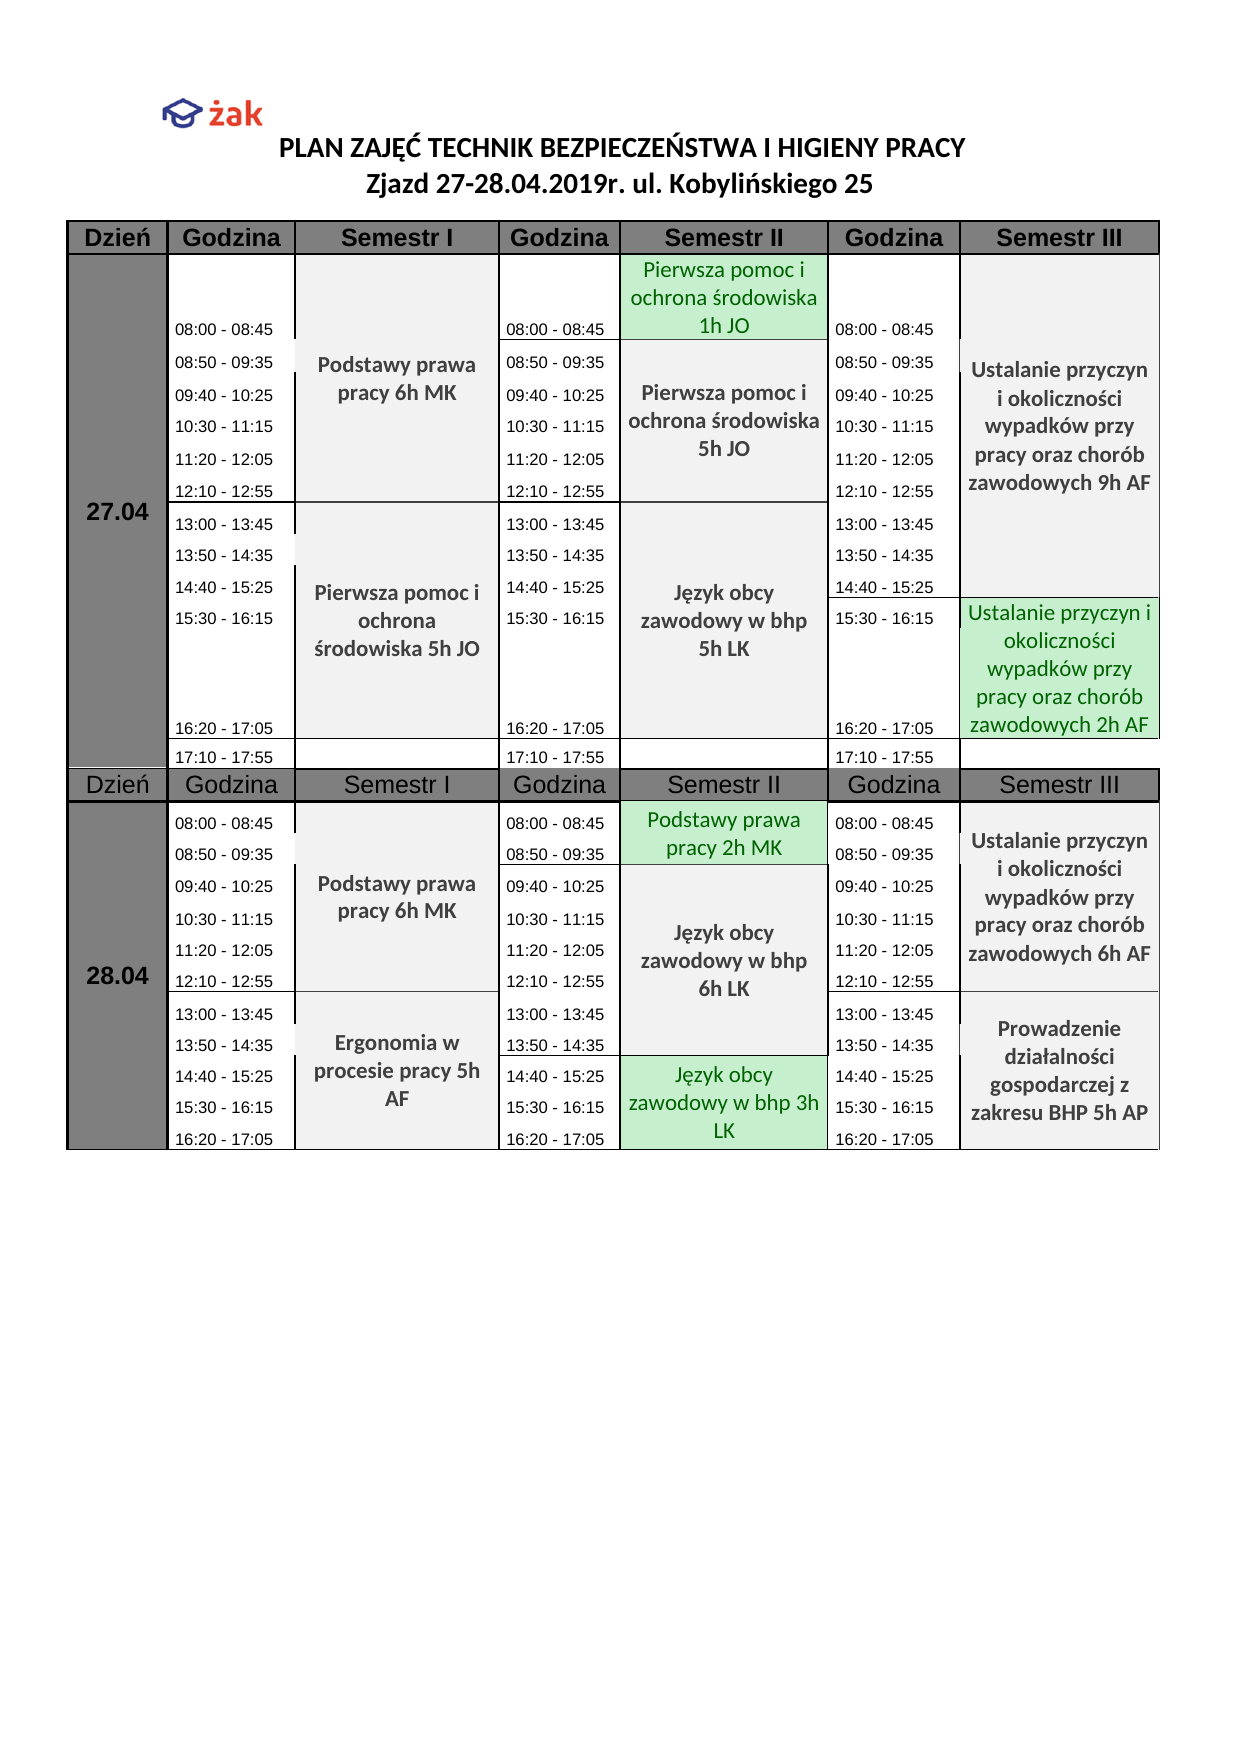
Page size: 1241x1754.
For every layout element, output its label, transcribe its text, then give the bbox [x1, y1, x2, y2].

table_cell 13:50 - 14:35 [169, 1024, 295, 1055]
table_cell Ustalanie przyczyn i okoliczności wypadków przy pracy oraz chorób zawodowych 9h AF [960, 255, 1159, 597]
table_cell 14:40 - 15:25 [169, 1055, 294, 1086]
text Zjazd 27-28.04.2019r. ul. Kobylińskiego 25 [148, 165, 1093, 200]
table_cell 14:40 - 15:25 [500, 565, 619, 597]
table_cell 16:20 - 17:05 [169, 1118, 294, 1149]
table_cell 16:20 - 17:05 [829, 628, 959, 738]
table_cell Prowadzenie działalności gospodarczej z zakresu BHP 5h AP [960, 991, 1159, 1149]
table_cell 13:00 - 13:45 [829, 992, 959, 1024]
table_cell Pierwsza pomoc i ochrona środowiska 5h JO [621, 340, 827, 501]
table_cell Język obcy zawodowy w bhp 5h LK [621, 503, 827, 738]
table_cell 13:00 - 13:45 [500, 503, 619, 534]
table_cell 10:30 - 11:15 [500, 405, 619, 436]
table_cell 15:30 - 16:15 [829, 598, 959, 628]
table_cell Godzina [500, 768, 619, 800]
table_cell 17:10 - 17:55 [169, 739, 294, 767]
table_cell 12:10 - 12:55 [169, 469, 294, 501]
table_cell 08:50 - 09:35 [169, 833, 295, 864]
table_cell 11:20 - 12:05 [829, 436, 959, 468]
table_cell [296, 739, 388, 767]
table_cell 12:10 - 12:55 [829, 469, 959, 501]
table_cell Ustalanie przyczyn i okoliczności wypadków przy pracy oraz chorób zawodowych 2h AF [960, 597, 1159, 738]
table_cell 08:00 - 08:45 [169, 255, 294, 339]
table_header Godzina [829, 222, 959, 253]
table_cell 14:40 - 15:25 [829, 565, 959, 597]
table_cell 14:40 - 15:25 [169, 565, 294, 597]
table_cell 11:20 - 12:05 [500, 436, 619, 468]
table_cell 16:20 - 17:05 [500, 628, 619, 738]
table_cell Język obcy zawodowy w bhp 3h LK [621, 1056, 827, 1149]
table_cell Ergonomia w procesie pracy 5h AF [295, 992, 498, 1149]
table_cell 13:50 - 14:35 [500, 1024, 619, 1055]
table_cell 17:10 - 17:55 [500, 739, 619, 767]
table_cell [718, 739, 827, 767]
table_header Dzień [69, 222, 166, 253]
table_cell 08:50 - 09:35 [169, 339, 295, 372]
table_cell Podstawy prawa pracy 6h MK [295, 255, 498, 501]
table_cell 11:20 - 12:05 [169, 929, 294, 960]
table_cell 27.04 [69, 255, 166, 767]
table_cell 11:20 - 12:05 [829, 929, 959, 960]
table_cell Semestr II [621, 770, 827, 800]
table_header Godzina [500, 222, 619, 253]
table_cell 13:50 - 14:35 [829, 534, 959, 565]
table_cell 12:10 - 12:55 [829, 960, 959, 991]
table_cell 10:30 - 11:15 [829, 896, 959, 928]
table_cell 28.04 [69, 803, 166, 1149]
table_cell Ustalanie przyczyn i okoliczności wypadków przy pracy oraz chorób zawodowych 6h AF [960, 803, 1159, 991]
table_cell 15:30 - 16:15 [500, 597, 619, 628]
table_cell Pierwsza pomoc i ochrona środowiska 1h JO [621, 255, 827, 339]
table_cell 15:30 - 16:15 [828, 1086, 959, 1117]
table_cell 09:40 - 10:25 [169, 864, 294, 896]
table_cell 16:20 - 17:05 [500, 1118, 619, 1149]
table_cell 12:10 - 12:55 [169, 960, 294, 991]
table_cell Podstawy prawa pracy 2h MK [621, 801, 827, 864]
table_cell [961, 739, 1049, 767]
table_header Semestr III [961, 222, 1158, 253]
table_cell 09:40 - 10:25 [500, 865, 619, 896]
table_cell 15:30 - 16:15 [169, 1086, 294, 1117]
table_cell 13:00 - 13:45 [169, 992, 294, 1024]
table_cell [1049, 738, 1159, 767]
table_cell Podstawy prawa pracy 6h MK [295, 803, 498, 991]
table_cell Semestr III [961, 770, 1158, 800]
table_cell 08:00 - 08:45 [169, 803, 294, 833]
table_cell 08:00 - 08:45 [500, 255, 619, 339]
table_cell [388, 739, 498, 767]
table_cell 09:40 - 10:25 [829, 372, 959, 404]
table_cell Godzina [169, 769, 294, 800]
table_cell 08:00 - 08:45 [500, 803, 619, 833]
table_cell 14:40 - 15:25 [828, 1055, 959, 1086]
table_cell 13:00 - 13:45 [829, 501, 959, 534]
table_cell 08:00 - 08:45 [829, 255, 959, 339]
table_cell 09:40 - 10:25 [829, 864, 959, 896]
table_header Godzina [169, 222, 294, 253]
table_cell 12:10 - 12:55 [500, 960, 619, 991]
table_cell 13:50 - 14:35 [169, 534, 295, 565]
table_cell 10:30 - 11:15 [169, 405, 294, 436]
table_cell Semestr I [296, 770, 498, 800]
table_cell 15:30 - 16:15 [169, 597, 294, 628]
table_header Semestr I [296, 222, 498, 253]
table_cell 14:40 - 15:25 [500, 1056, 619, 1086]
table_cell 16:20 - 17:05 [169, 628, 294, 738]
table_cell 08:00 - 08:45 [828, 803, 959, 833]
table_cell 12:10 - 12:55 [500, 469, 619, 501]
table_cell 13:00 - 13:45 [500, 991, 619, 1024]
table_header Semestr II [621, 222, 827, 253]
table_cell 13:50 - 14:35 [829, 1024, 959, 1055]
table_cell 10:30 - 11:15 [500, 896, 619, 928]
table_cell Pierwsza pomoc i ochrona środowiska 5h JO [295, 503, 498, 738]
table_cell 16:20 - 17:05 [828, 1118, 959, 1149]
table_cell 08:50 - 09:35 [500, 833, 619, 864]
table_cell Język obcy zawodowy w bhp 6h LK [621, 865, 827, 1055]
table_cell [621, 739, 717, 767]
table_cell 09:40 - 10:25 [169, 372, 294, 404]
table_cell 11:20 - 12:05 [169, 436, 294, 468]
table_cell Godzina [829, 768, 959, 800]
table_cell 15:30 - 16:15 [500, 1086, 619, 1117]
table_cell 08:50 - 09:35 [829, 339, 959, 372]
table_cell 09:40 - 10:25 [500, 372, 619, 404]
table_cell 13:50 - 14:35 [500, 534, 619, 565]
table_cell Dzień [69, 769, 166, 800]
table_cell 13:00 - 13:45 [169, 503, 294, 534]
table_cell 17:10 - 17:55 [829, 739, 959, 767]
table_cell 08:50 - 09:35 [828, 833, 959, 864]
table_cell 11:20 - 12:05 [500, 929, 619, 960]
table_cell 08:50 - 09:35 [500, 340, 619, 372]
table_cell 10:30 - 11:15 [829, 405, 959, 436]
table_cell 10:30 - 11:15 [169, 896, 294, 928]
